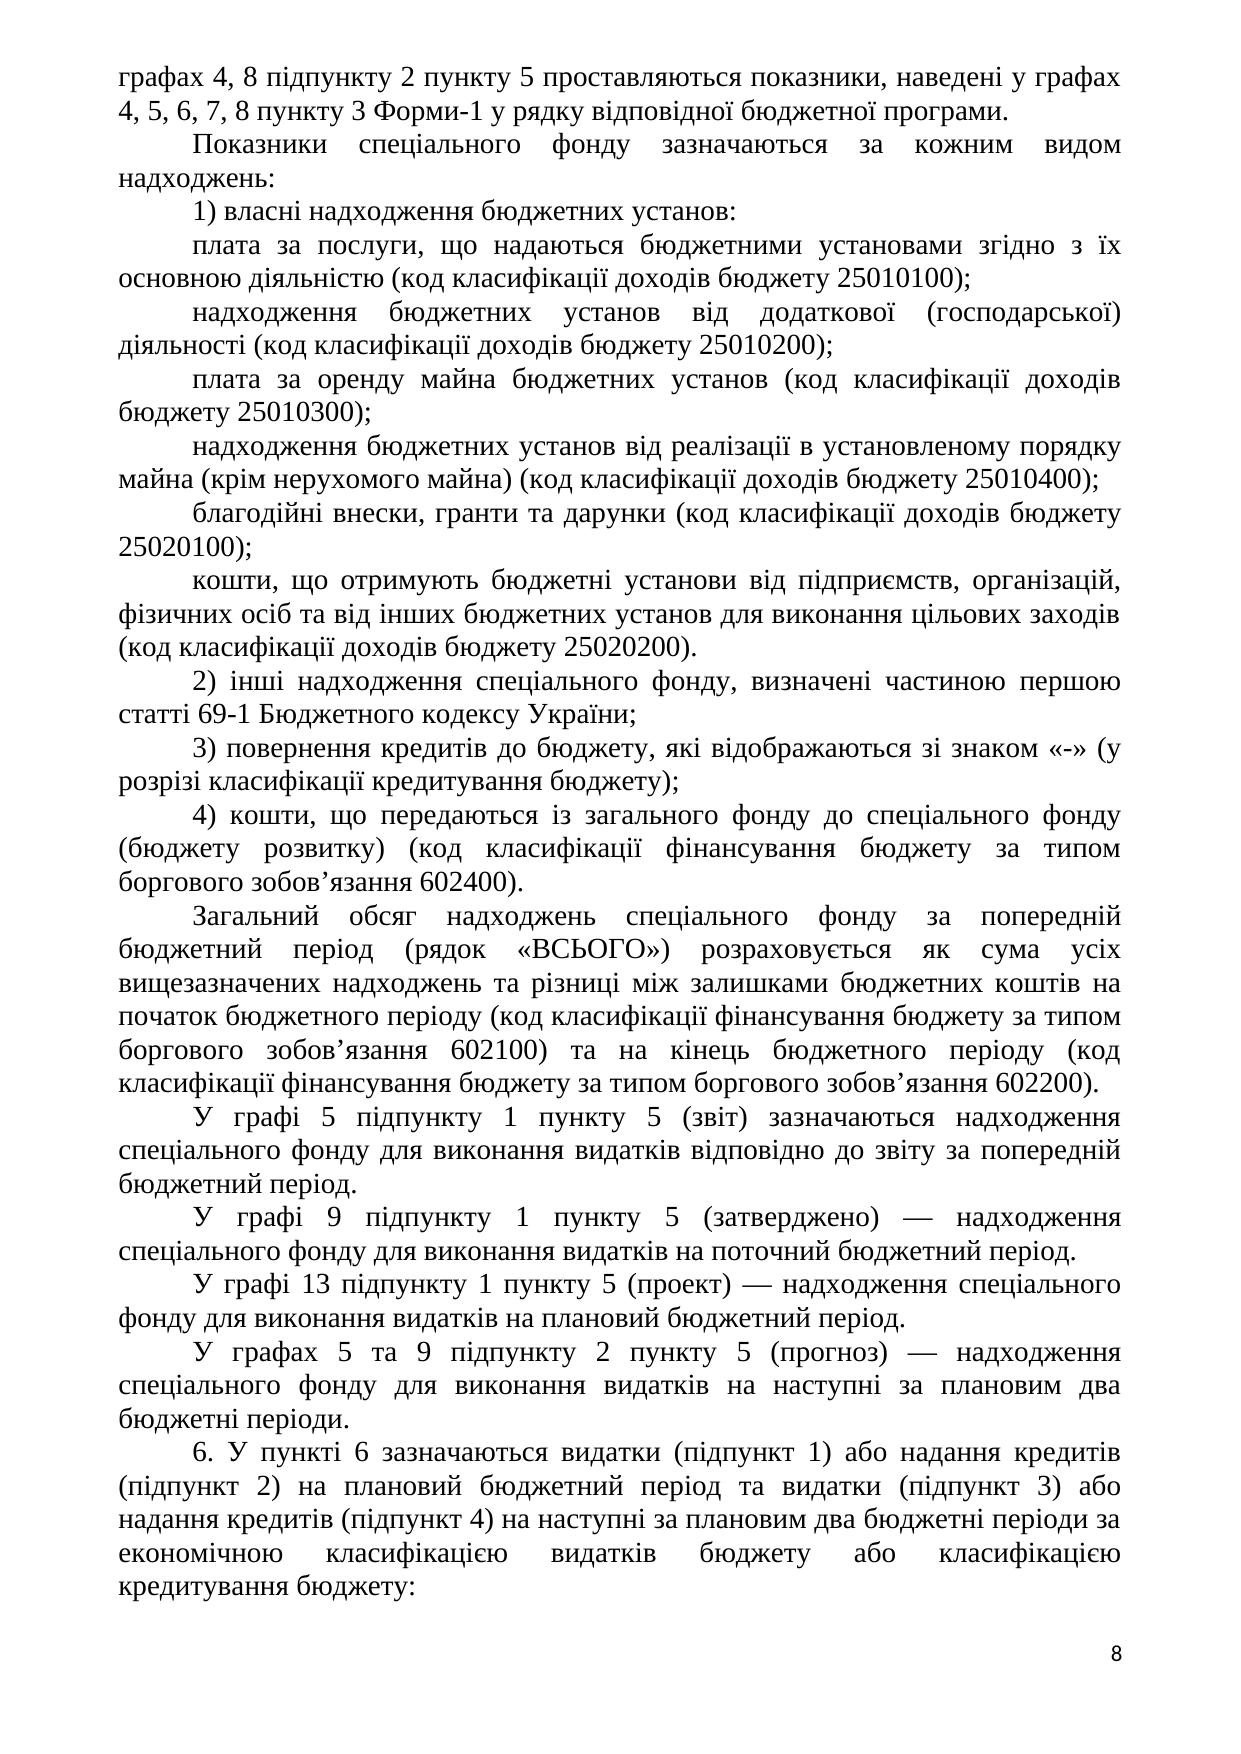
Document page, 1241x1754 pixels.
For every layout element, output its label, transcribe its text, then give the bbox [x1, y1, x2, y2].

text Загальний обсяг надходжень спеціального фонду за попередній бюджетний період (рядок «ВСЬОГО») розраховується як сума усіх вищезазначених надходжень та різниці між залишками бюджетних коштів на початок бюджетного періоду (код класифікації фінансування бюджету за типом боргового зобов’язання 602100) та на кінець бюджетного періоду (код класифікації фінансування бюджету за типом боргового зобов’язання 602200). [118, 898, 1122, 1099]
text У графі 13 підпункту 1 пункту 5 (проект) — надходження спеціального фонду для виконання видатків на плановий бюджетний період. [118, 1267, 1122, 1334]
text 3) повернення кредитів до бюджету, які відображаються зі знаком «-» (у розрізі класифікації кредитування бюджету); [118, 730, 1122, 797]
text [118, 59, 1122, 126]
text У графі 9 підпункту 1 пункту 5 (затверджено) — надходження спеціального фонду для виконання видатків на поточний бюджетний період. [118, 1199, 1122, 1267]
text плата за послуги, що надаються бюджетними установами згідно з їх основною діяльністю (код класифікації доходів бюджету 25010100); [118, 227, 1122, 294]
text надходження бюджетних установ від додаткової (господарської) діяльності (код класифікації доходів бюджету 25010200); [118, 294, 1122, 361]
text У графах 5 та 9 підпункту 2 пункту 5 (прогноз) — надходження спеціального фонду для виконання видатків на наступні за плановим два бюджетні періоди. [118, 1334, 1122, 1434]
text 2) інші надходження спеціального фонду, визначені частиною першою статті 69-1 Бюджетного кодексу України; [118, 663, 1122, 730]
text плата за оренду майна бюджетних установ (код класифікації доходів бюджету 25010300); [118, 361, 1122, 428]
text У графі 5 підпункту 1 пункту 5 (звіт) зазначаються надходження спеціального фонду для виконання видатків відповідно до звіту за попередній бюджетний період. [118, 1099, 1122, 1199]
text 4) кошти, що передаються із загального фонду до спеціального фонду (бюджету розвитку) (код класифікації фінансування бюджету за типом боргового зобов’язання 602400). [118, 797, 1122, 898]
text надходження бюджетних установ від реалізації в установленому порядку майна (крім нерухомого майна) (код класифікації доходів бюджету 25010400); [118, 428, 1122, 495]
text 1) власні надходження бюджетних установ: [118, 193, 1122, 227]
text благодійні внески, гранти та дарунки (код класифікації доходів бюджету 25020100); [118, 495, 1122, 562]
text Показники спеціального фонду зазначаються за кожним видом надходжень: [118, 126, 1122, 193]
text кошти, що отримують бюджетні установи від підприємств, організацій, фізичних осіб та від інших бюджетних установ для виконання цільових заходів (код класифікації доходів бюджету 25020200). [118, 562, 1122, 663]
text 6. У пункті 6 зазначаються видатки (підпункт 1) або надання кредитів (підпункт 2) на плановий бюджетний період та видатки (підпункт 3) або надання кредитів (підпункт 4) на наступні за плановим два бюджетні періоди за економічною класифікацією видатків бюджету або класифікацією кредитування бюджету: [118, 1434, 1122, 1602]
